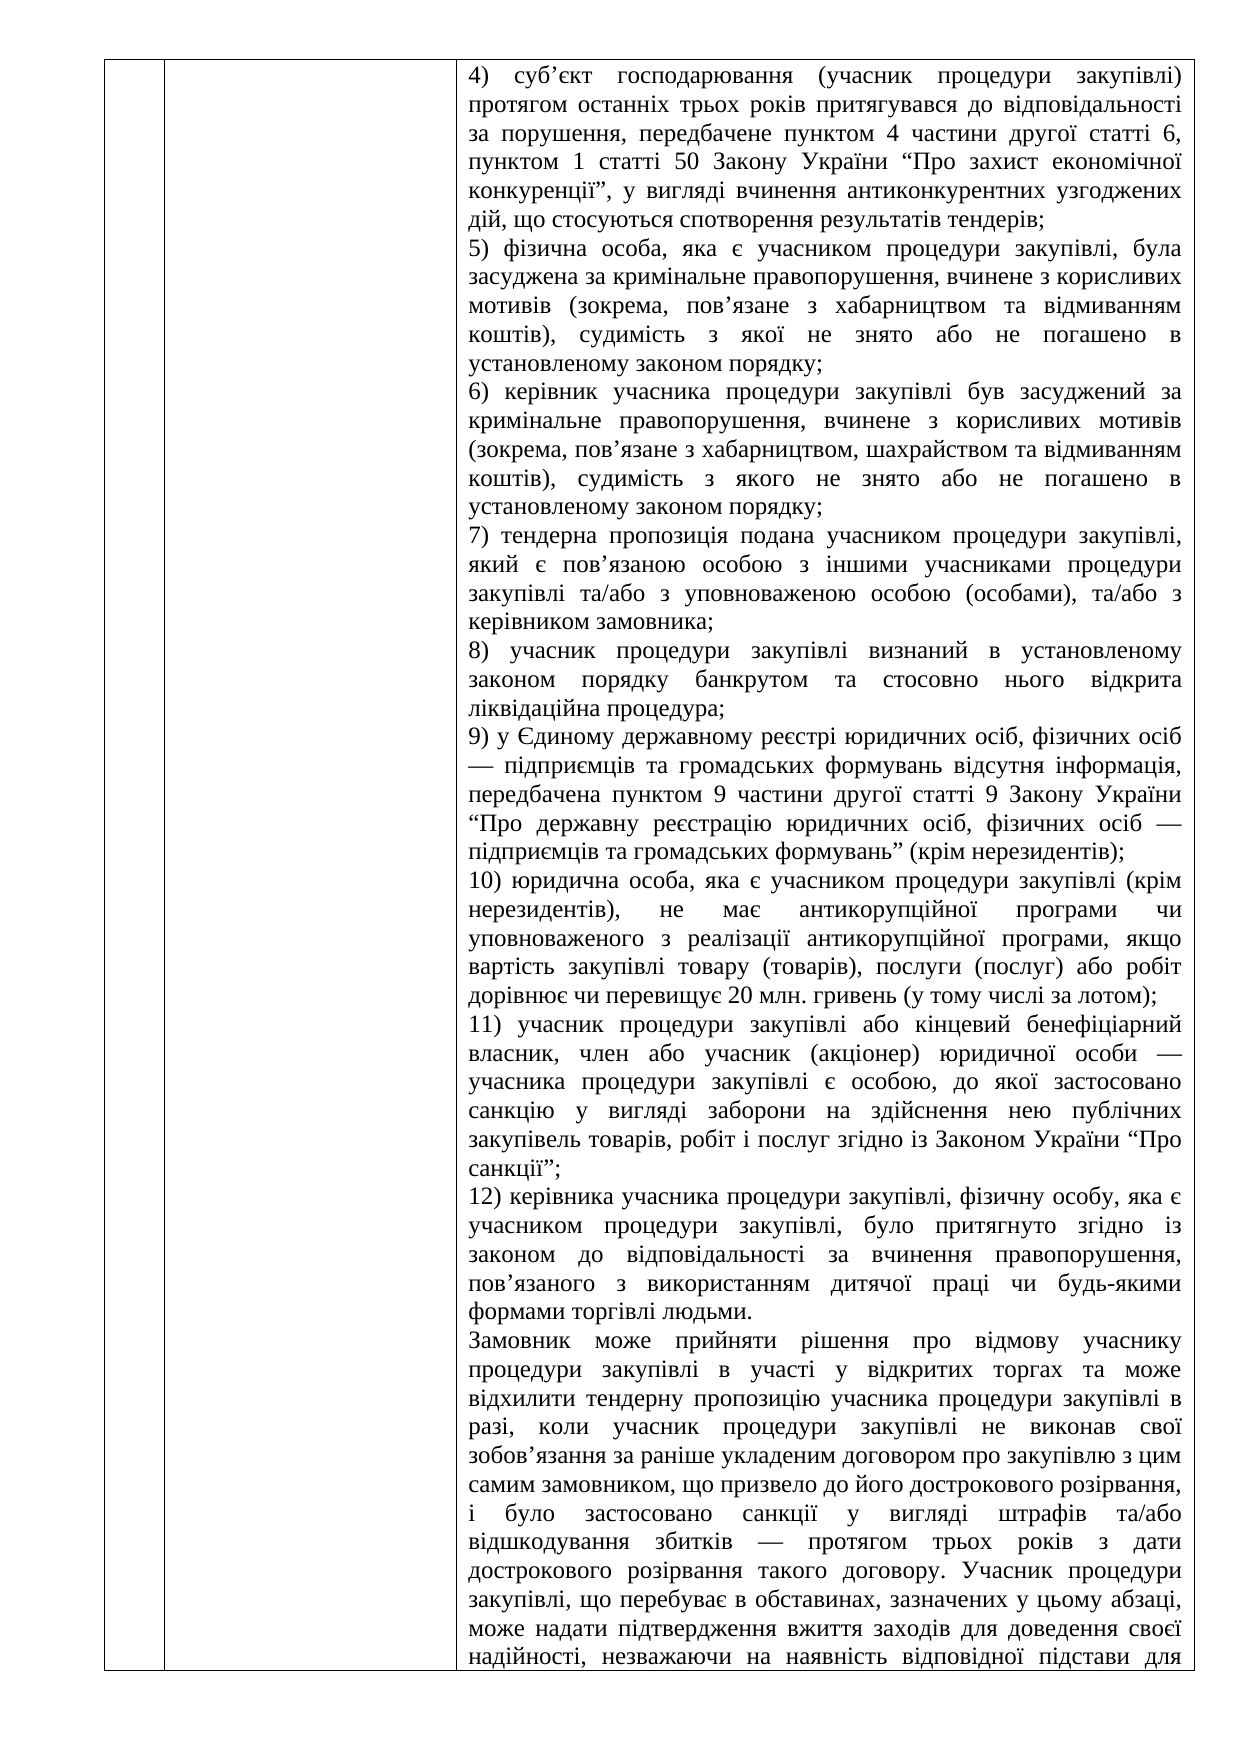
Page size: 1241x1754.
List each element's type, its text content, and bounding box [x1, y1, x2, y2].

table_cell 6 [105, 60, 164, 1670]
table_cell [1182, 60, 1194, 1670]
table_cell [165, 60, 456, 1670]
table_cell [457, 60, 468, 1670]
